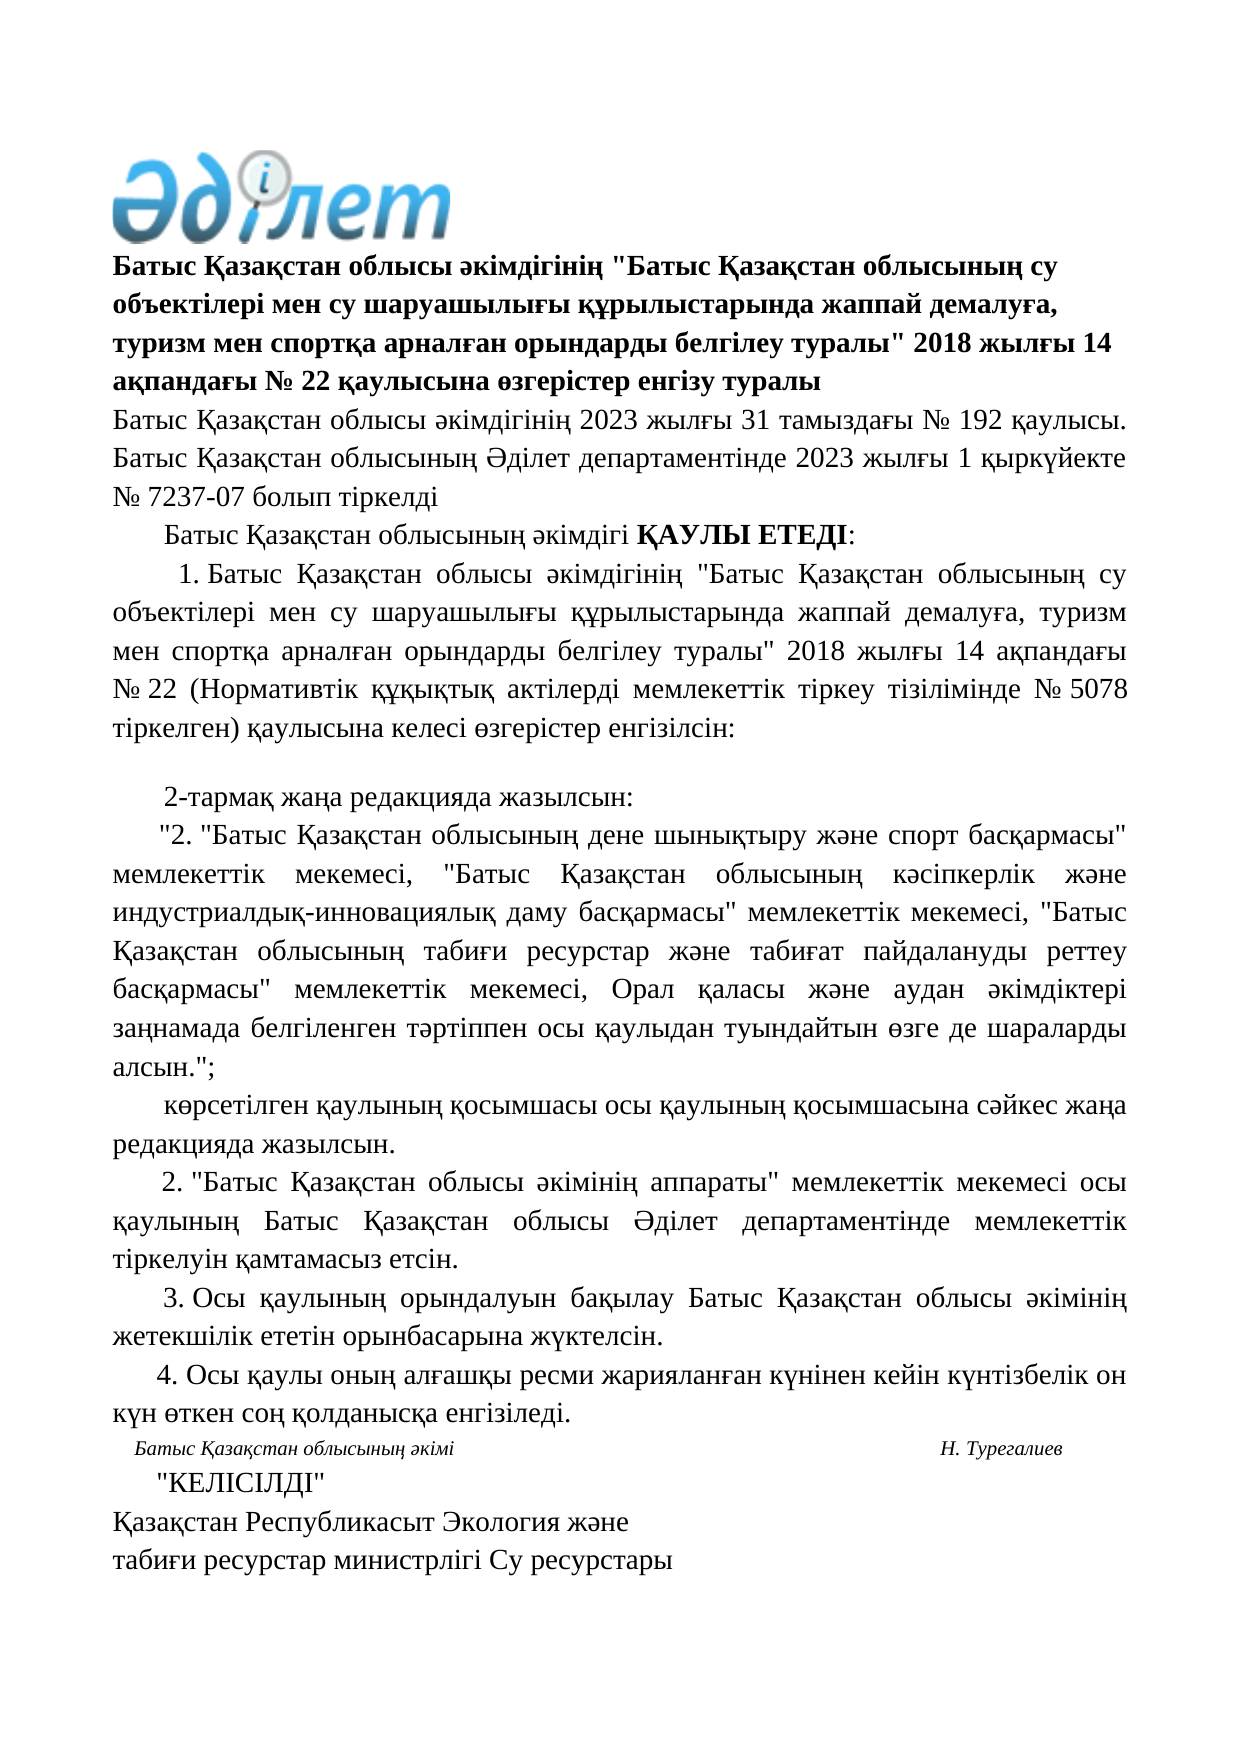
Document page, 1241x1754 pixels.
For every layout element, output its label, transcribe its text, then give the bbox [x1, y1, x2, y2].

text Қазақстан Республикасыт Экология және [112, 1504, 1128, 1537]
text Батыс Қазақстан облысы әкімдігінің "Батыс Қазақстан облысының су объектілері мен су шаруашылығы құрылыстарында жаппай демалуға, туризм мен спортқа арналған орындарды белгілеу туралы" 2018 жылғы 14 ақпандағы № 22 қаулысына өзгерістер енгізу туралы [112, 248, 1128, 397]
text Батыс Қазақстан облысы әкімдігінің 2023 жылғы 31 тамыздағы № 192 қаулысы. Батыс Қазақстан облысының Әділет департаментінде 2023 жылғы 1 қыркүйекте № 7237-07 болып тіркелді [112, 402, 1128, 512]
text 1. Батыс Қазақстан облысы әкімдігінің "Батыс Қазақстан облысының су объектілері мен су шаруашылығы құрылыстарында жаппай демалуға, туризм мен спортқа арналған орындарды белгілеу туралы" 2018 жылғы 14 ақпандағы № 22 (Нормативтік құқықтық актілерді мемлекеттік тіркеу тізілімінде № 5078 тіркелген) қаулысына келесі өзгерістер енгізілсін: [112, 556, 1128, 744]
picture [112, 150, 451, 244]
text 2. "Батыс Қазақстан облысы әкімінің аппараты" мемлекеттік мекемесі осы қаулының Батыс Қазақстан облысы Әділет департаментінде мемлекеттік тіркелуін қамтамасыз етсін. [112, 1164, 1128, 1275]
text Батыс Қазақстан облысының әкімдігі ҚАУЛЫ ЕТЕДІ: [112, 517, 1128, 551]
text 3. Осы қаулының орындалуын бақылау Батыс Қазақстан облысы әкімінің жетекшілік ететін орынбасарына жүктелсін. [112, 1280, 1128, 1352]
text 2-тармақ жаңа редакцияда жазылсын: [112, 779, 1128, 812]
table_header Батыс Қазақстан облысының әкімі [101, 1434, 939, 1465]
text көрсетілген қаулының қосымшасы осы қаулының қосымшасына сәйкес жаңа редакцияда жазылсын. [112, 1087, 1128, 1159]
text "КЕЛІСІЛДІ" [112, 1465, 1128, 1499]
text табиғи ресурстар министрлігі Су ресурстары [112, 1542, 1128, 1576]
text "2. "Батыс Қазақстан облысының дене шынықтыру және спорт басқармасы" мемлекеттік мекемесі, "Батыс Қазақстан облысының кәсіпкерлік және индустриалдық-инновациялық даму басқармасы" мемлекеттік мекемесі, "Батыс Қазақстан облысының табиғи ресурстар және табиғат пайдалануды реттеу басқармасы" мемлекеттік мекемесі, Орал қаласы және аудан әкімдіктері заңнамада белгіленген тәртіппен осы қаулыдан туындайтын өзге де шараларды алсын."; [112, 817, 1128, 1082]
table_header Н. Турегалиев [939, 1434, 1240, 1465]
text 4. Осы қаулы оның алғашқы ресми жарияланған күнінен кейін күнтізбелік он күн өткен соң қолданысқа енгізіледі. [112, 1357, 1128, 1429]
